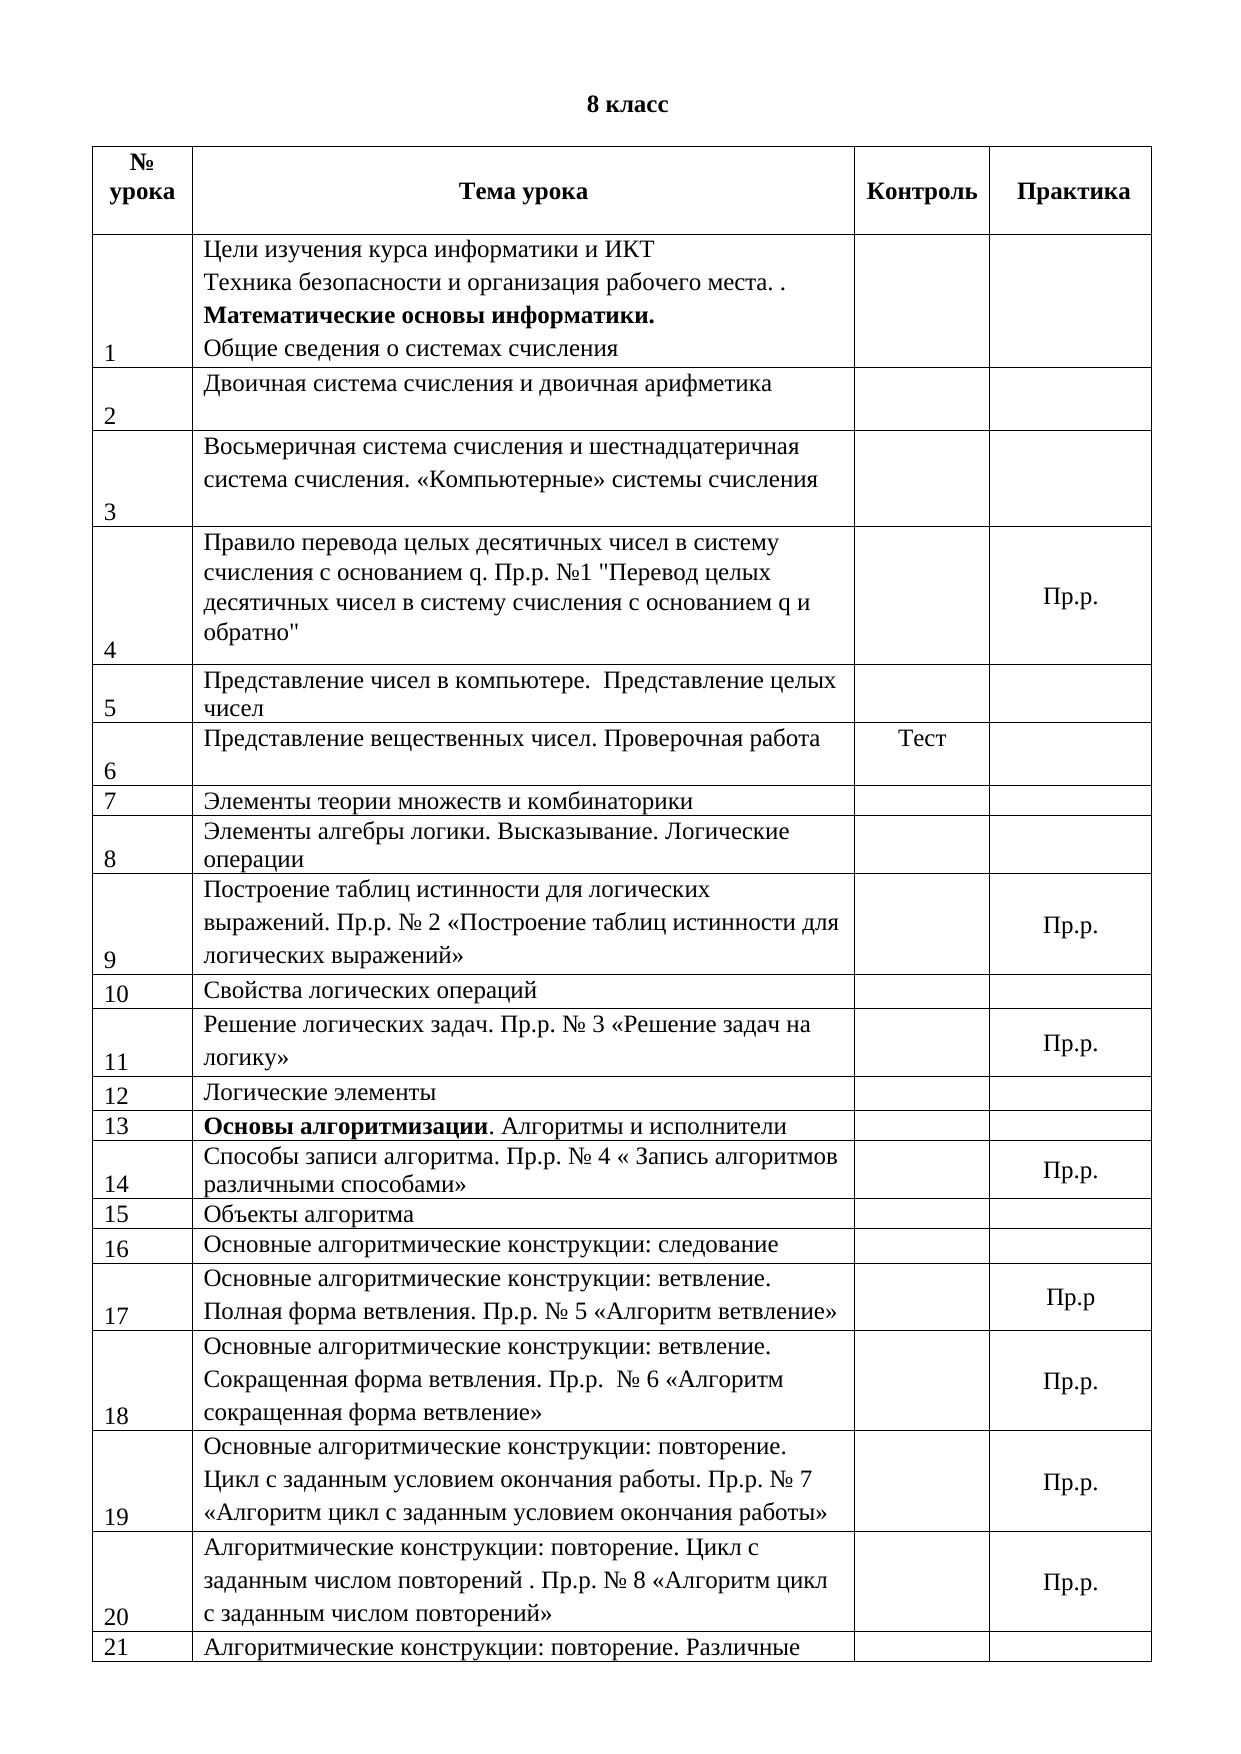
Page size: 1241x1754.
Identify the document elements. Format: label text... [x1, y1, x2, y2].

table_cell Основные алгоритмические конструкции: повторение. Цикл с заданным условием окончания работы. Пр.р. № 7 «Алгоритм цикл с заданным условием окончания работы» [193, 1431, 854, 1531]
table_cell Пр.р. [990, 874, 1151, 974]
table_cell 14 [93, 1141, 192, 1198]
table_cell 15 [93, 1199, 192, 1228]
table_cell Пр.р [990, 1264, 1151, 1330]
table_cell 5 [93, 665, 192, 722]
table_cell Пр.р. [990, 1431, 1151, 1531]
table_cell [855, 1632, 989, 1661]
table_cell Основные алгоритмические конструкции: ветвление. Сокращенная форма ветвления. Пр.р. № 6 «Алгоритм сокращенная форма ветвление» [193, 1331, 854, 1430]
table_cell Пр.р. [990, 1331, 1151, 1430]
table_cell 12 [93, 1077, 192, 1110]
table_cell [855, 1199, 989, 1228]
table_header № урока [93, 147, 192, 233]
table_cell [855, 1431, 989, 1531]
table_cell 19 [93, 1431, 192, 1531]
table_cell 4 [93, 527, 192, 664]
table_cell [990, 816, 1151, 873]
table_cell [990, 1111, 1151, 1140]
table_cell 2 [93, 368, 192, 430]
table_cell Двоичная система счисления и двоичная арифметика [193, 368, 854, 430]
table_cell [990, 975, 1151, 1008]
table_cell 9 [93, 874, 192, 974]
table_cell [855, 1009, 989, 1076]
table_cell 18 [93, 1331, 192, 1430]
table_cell Элементы алгебры логики. Высказывание. Логические операции [193, 816, 854, 873]
table_cell Восьмеричная система счисления и шестнадцатеричная система счисления. «Компьютерные» системы счисления [193, 431, 854, 526]
table_cell Цели изучения курса информатики и ИКТ Техника безопасности и организация рабочего места. . Математические основы информатики. Общие сведения о системах счисления [193, 235, 854, 367]
table_cell 3 [93, 431, 192, 526]
table_cell Пр.р. [990, 1141, 1151, 1198]
table_cell [855, 975, 989, 1008]
table_cell 20 [93, 1532, 192, 1631]
table_cell Основы алгоритмизации. Алгоритмы и исполнители [193, 1111, 854, 1140]
table_cell [990, 723, 1151, 785]
table_cell [855, 368, 989, 430]
table_cell [855, 1331, 989, 1430]
table_cell Основные алгоритмические конструкции: ветвление. Полная форма ветвления. Пр.р. № 5 «Алгоритм ветвление» [193, 1264, 854, 1330]
table_cell [855, 1141, 989, 1198]
table_cell Решение логических задач. Пр.р. № 3 «Решение задач на логику» [193, 1009, 854, 1076]
table_cell Объекты алгоритма [193, 1199, 854, 1228]
table_cell 11 [93, 1009, 192, 1076]
table_cell 13 [93, 1111, 192, 1140]
table_header Контроль [855, 147, 989, 233]
table_cell [855, 874, 989, 974]
table_header Тема урока [193, 147, 854, 233]
table_cell Представление чисел в компьютере. Представление целых чисел [193, 665, 854, 722]
table_cell Свойства логических операций [193, 975, 854, 1008]
table_cell [990, 368, 1151, 430]
table_cell [855, 786, 989, 815]
table_cell Пр.р. [990, 1009, 1151, 1076]
table_cell Представление вещественных чисел. Проверочная работа [193, 723, 854, 785]
table_cell [990, 1632, 1151, 1661]
table_cell Тест [855, 723, 989, 785]
table_cell Правило перевода целых десятичных чисел в систему счисления с основанием q. Пр.р. №1 "Перевод целых десятичных чисел в систему счисления с основанием q и обратно" [193, 527, 854, 664]
table_cell [855, 431, 989, 526]
table_cell [855, 1264, 989, 1330]
table_cell Логические элементы [193, 1077, 854, 1110]
table_cell 8 [93, 816, 192, 873]
table_cell 21 [93, 1632, 192, 1661]
table_cell [990, 786, 1151, 815]
table_cell Пр.р. [990, 527, 1151, 664]
table_cell Основные алгоритмические конструкции: следование [193, 1229, 854, 1262]
table_cell [855, 527, 989, 664]
table_cell 7 [93, 786, 192, 815]
table_cell 16 [93, 1229, 192, 1262]
table_cell [990, 1077, 1151, 1110]
table_cell [855, 1111, 989, 1140]
table_cell [855, 665, 989, 722]
table_cell Способы записи алгоритма. Пр.р. № 4 « Запись алгоритмов различными способами» [193, 1141, 854, 1198]
table_cell 17 [93, 1264, 192, 1330]
table_cell [855, 1229, 989, 1262]
table_cell 6 [93, 723, 192, 785]
table_cell [855, 235, 989, 367]
table_cell 10 [93, 975, 192, 1008]
table_header Практика [990, 147, 1151, 233]
table_cell Алгоритмические конструкции: повторение. Цикл с заданным числом повторений . Пр.р. № 8 «Алгоритм цикл с заданным числом повторений» [193, 1532, 854, 1631]
table_cell [990, 1199, 1151, 1228]
table_cell 1 [93, 235, 192, 367]
table_cell [990, 431, 1151, 526]
table_cell [855, 816, 989, 873]
table_cell Построение таблиц истинности для логических выражений. Пр.р. № 2 «Построение таблиц истинности для логических выражений» [193, 874, 854, 974]
text 8 класс [103, 89, 1152, 117]
table_cell [990, 235, 1151, 367]
table_cell Пр.р. [990, 1532, 1151, 1631]
table_cell [990, 665, 1151, 722]
table_cell Элементы теории множеств и комбинаторики [193, 786, 854, 815]
table_cell [855, 1077, 989, 1110]
table_cell [855, 1532, 989, 1631]
table_cell [990, 1229, 1151, 1262]
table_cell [193, 1632, 854, 1661]
